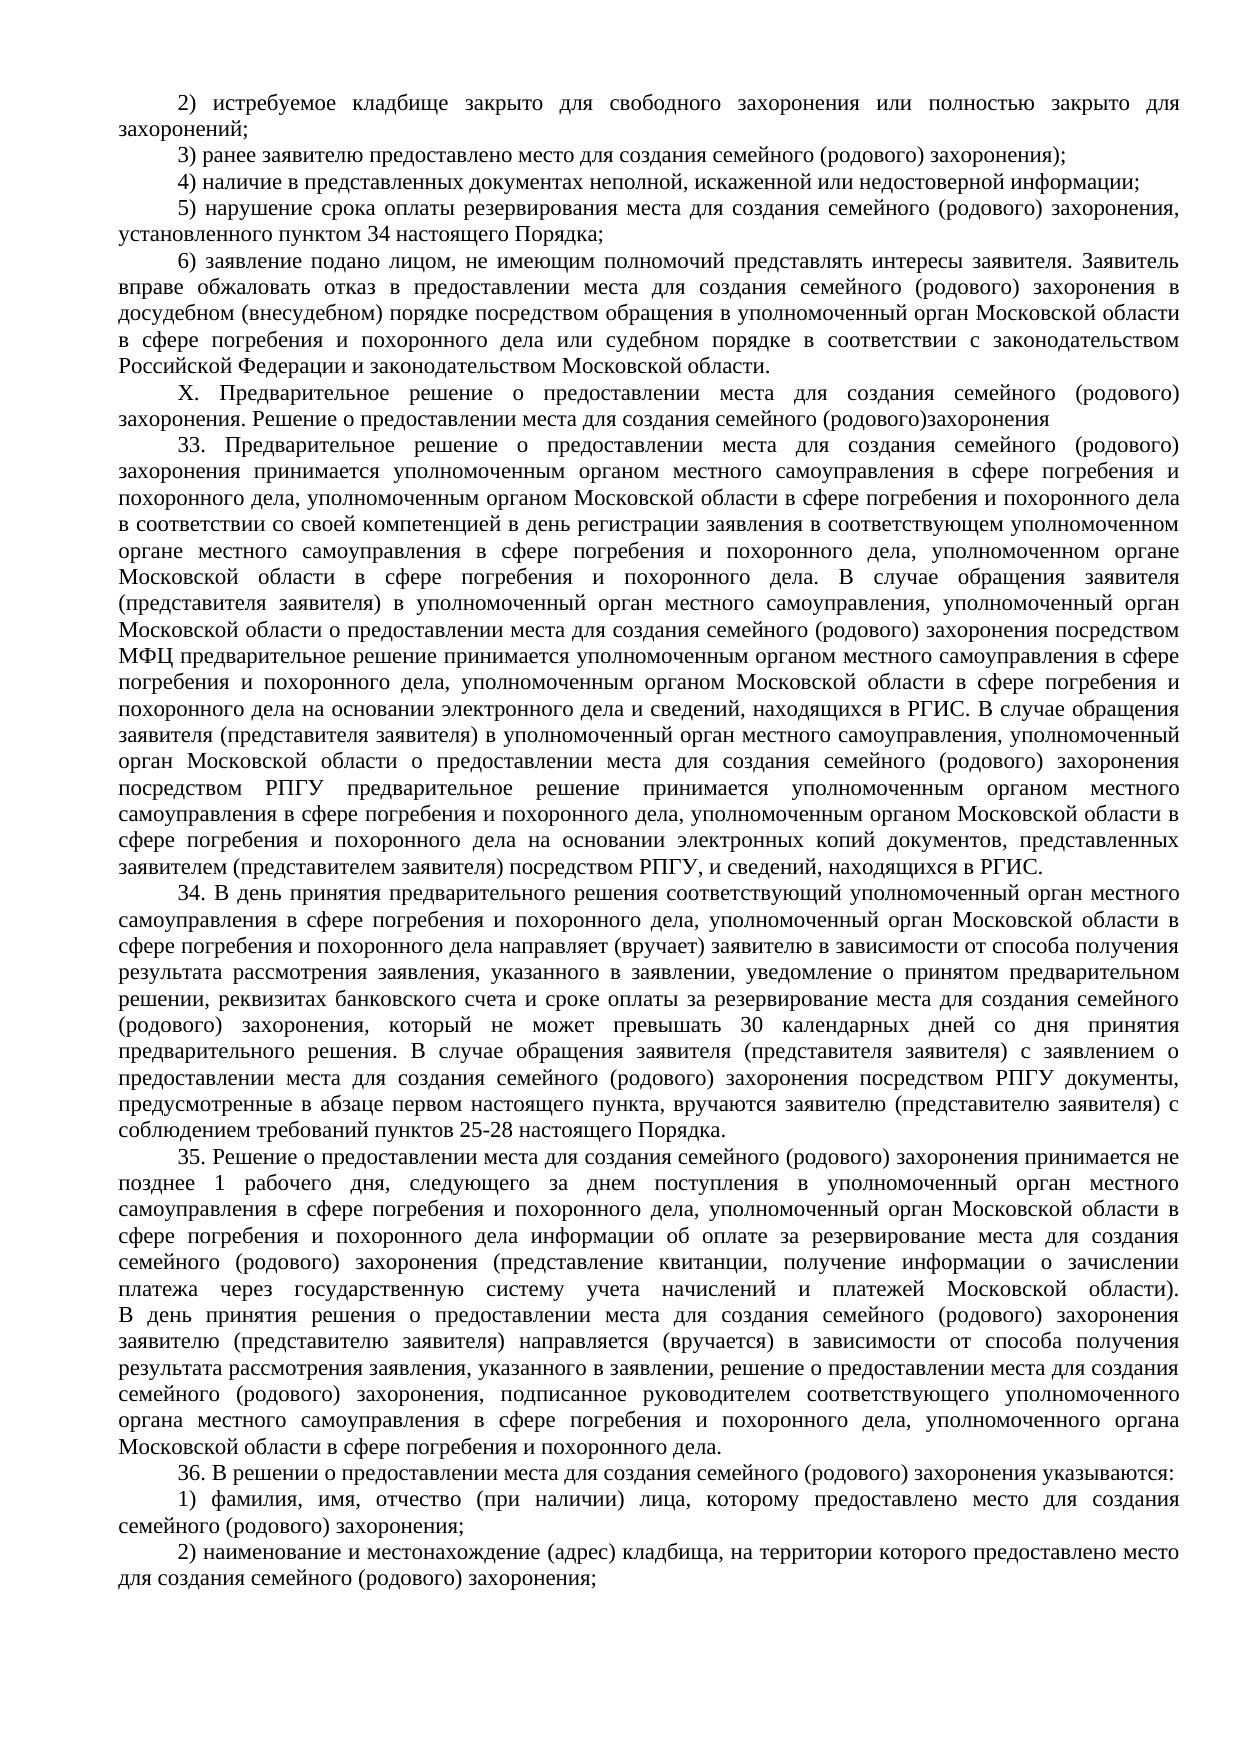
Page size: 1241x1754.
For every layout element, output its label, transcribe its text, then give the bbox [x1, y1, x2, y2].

text 35. Решение о предоставлении места для создания семейного (родового) захоронения принимается не позднее 1 рабочего дня, следующего за днем поступления в уполномоченный орган местного самоуправления в сфере погребения и похоронного дела, уполномоченный орган Московской области в сфере погребения и похоронного дела информации об оплате за резервирование места для создания семейного (родового) захоронения (представление квитанции, получение информации о зачислении платежа через государственную систему учета начислений и платежей Московской области). В день принятия решения о предоставлении места для создания семейного (родового) захоронения заявителю (представителю заявителя) направляется (вручается) в зависимости от способа получения результата рассмотрения заявления, указанного в заявлении, решение о предоставлении места для создания семейного (родового) захоронения, подписанное руководителем соответствующего уполномоченного органа местного самоуправления в сфере погребения и похоронного дела, уполномоченного органа Московской области в сфере погребения и похоронного дела. [118, 1143, 1181, 1459]
text 6) заявление подано лицом, не имеющим полномочий представлять интересы заявителя. Заявитель вправе обжаловать отказ в предоставлении места для создания семейного (родового) захоронения в досудебном (внесудебном) порядке посредством обращения в уполномоченный орган Московской области в сфере погребения и похоронного дела или судебном порядке в соответствии с законодательством Российской Федерации и законодательством Московской области. [118, 247, 1181, 378]
text 2) истребуемое кладбище закрыто для свободного захоронения или полностью закрыто для захоронений; [118, 89, 1181, 141]
text 2) наименование и местонахождение (адрес) кладбища, на территории которого предоставлено место для создания семейного (родового) захоронения; [118, 1538, 1181, 1591]
text 34. В день принятия предварительного решения соответствующий уполномоченный орган местного самоуправления в сфере погребения и похоронного дела, уполномоченный орган Московской области в сфере погребения и похоронного дела направляет (вручает) заявителю в зависимости от способа получения результата рассмотрения заявления, указанного в заявлении, уведомление о принятом предварительном решении, реквизитах банковского счета и сроке оплаты за резервирование места для создания семейного (родового) захоронения, который не может превышать 30 календарных дней со дня принятия предварительного решения. В случае обращения заявителя (представителя заявителя) с заявлением о предоставлении места для создания семейного (родового) захоронения посредством РПГУ документы, предусмотренные в абзаце первом настоящего пункта, вручаются заявителю (представителю заявителя) с соблюдением требований пунктов 25-28 настоящего Порядка. [118, 879, 1181, 1143]
text 4) наличие в представленных документах неполной, искаженной или недостоверной информации; [118, 168, 1181, 194]
text X. Предварительное решение о предоставлении места для создания семейного (родового) захоронения. Решение о предоставлении места для создания семейного (родового)захоронения [118, 378, 1181, 431]
text 1) фамилия, имя, отчество (при наличии) лица, которому предоставлено место для создания семейного (родового) захоронения; [118, 1485, 1181, 1538]
text 5) нарушение срока оплаты резервирования места для создания семейного (родового) захоронения, установленного пунктом 34 настоящего Порядка; [118, 194, 1181, 247]
text 36. В решении о предоставлении места для создания семейного (родового) захоронения указываются: [118, 1459, 1181, 1485]
text 3) ранее заявителю предоставлено место для создания семейного (родового) захоронения); [118, 141, 1181, 168]
text 33. Предварительное решение о предоставлении места для создания семейного (родового) захоронения принимается уполномоченным органом местного самоуправления в сфере погребения и похоронного дела, уполномоченным органом Московской области в сфере погребения и похоронного дела в соответствии со своей компетенцией в день регистрации заявления в соответствующем уполномоченном органе местного самоуправления в сфере погребения и похоронного дела, уполномоченном органе Московской области в сфере погребения и похоронного дела. В случае обращения заявителя (представителя заявителя) в уполномоченный орган местного самоуправления, уполномоченный орган Московской области о предоставлении места для создания семейного (родового) захоронения посредством МФЦ предварительное решение принимается уполномоченным органом местного самоуправления в сфере погребения и похоронного дела, уполномоченным органом Московской области в сфере погребения и похоронного дела на основании электронного дела и сведений, находящихся в РГИС. В случае обращения заявителя (представителя заявителя) в уполномоченный орган местного самоуправления, уполномоченный орган Московской области о предоставлении места для создания семейного (родового) захоронения посредством РПГУ предварительное решение принимается уполномоченным органом местного самоуправления в сфере погребения и похоронного дела, уполномоченным органом Московской области в сфере погребения и похоронного дела на основании электронных копий документов, представленных заявителем (представителем заявителя) посредством РПГУ, и сведений, находящихся в РГИС. [118, 431, 1181, 879]
